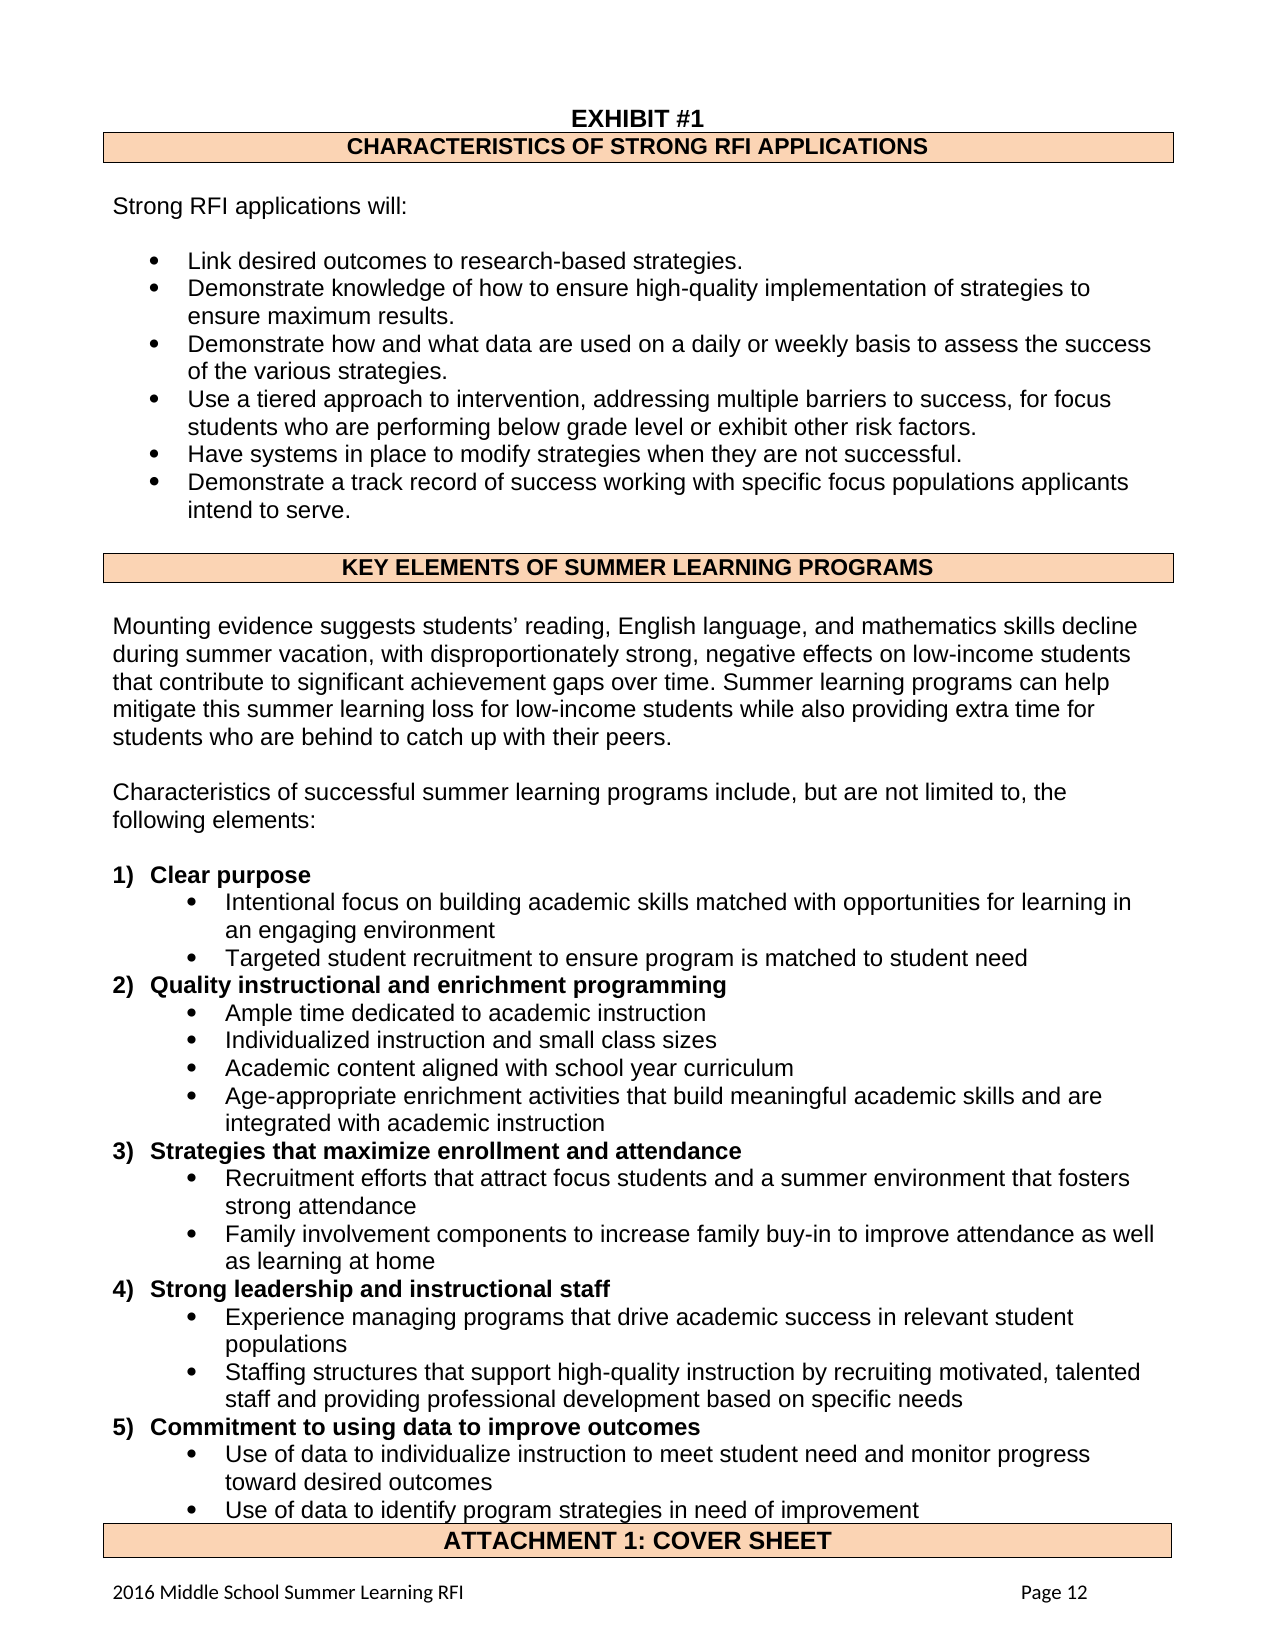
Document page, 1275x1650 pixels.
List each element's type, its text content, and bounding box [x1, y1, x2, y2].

list Intentional focus on building academic skills matched with opportunities for learning in an engaging environment [187, 888, 1162, 943]
list Demonstrate knowledge of how to ensure high-quality implementation of strategies to ensure maximum results. [150, 274, 1162, 329]
list Demonstrate how and what data are used on a daily or weekly basis to assess the success of the various strategies. [150, 329, 1162, 385]
list Quality instructional and enrichment programming [112, 971, 1162, 999]
list Ample time dedicated to academic instruction [187, 999, 1162, 1026]
list Use of data to individualize instruction to meet student need and monitor progress toward desired outcomes [187, 1440, 1162, 1496]
list Link desired outcomes to research-based strategies. [150, 247, 1162, 274]
list Commitment to using data to improve outcomes [112, 1413, 1162, 1440]
text CHARACTERISTICS OF STRONG RFI APPLICATIONS [104, 133, 1173, 162]
list Targeted student recruitment to ensure program is matched to student need [187, 943, 1162, 971]
list Staffing structures that support high-quality instruction by recruiting motivated, talented staff and providing professional development based on specific needs [187, 1358, 1162, 1413]
list Strong leadership and instructional staff [112, 1275, 1162, 1302]
text ATTACHMENT 1: Cover Sheet [104, 1524, 1171, 1557]
list Academic content aligned with school year curriculum [187, 1054, 1162, 1082]
text KEY ELEMENTS OF SUMMER LEARNING PROGRAMS [104, 554, 1173, 582]
text Mounting evidence suggests students’ reading, English language, and mathematics skills decline during summer vacation, with disproportionately strong, negative effects on low-income students that contribute to significant achievement gaps over time. Summer learning programs can help mitigate this summer learning loss for low-income students while also providing extra time for students who are behind to catch up with their peers. [112, 612, 1162, 750]
text Characteristics of successful summer learning programs include, but are not limited to, the following elements: [112, 778, 1162, 833]
list Experience managing programs that drive academic success in relevant student populations [187, 1302, 1162, 1358]
list Individualized instruction and small class sizes [187, 1026, 1162, 1054]
list Age-appropriate enrichment activities that build meaningful academic skills and are integrated with academic instruction [187, 1082, 1162, 1137]
list Demonstrate a track record of success working with specific focus populations applicants intend to serve. [150, 468, 1162, 524]
list Use a tiered approach to intervention, addressing multiple barriers to success, for focus students who are performing below grade level or exhibit other risk factors. [150, 385, 1162, 440]
list Use of data to identify program strategies in need of improvement [187, 1496, 1162, 1523]
list Recruitment efforts that attract focus students and a summer environment that fosters strong attendance [187, 1164, 1162, 1219]
text Strong RFI applications will: [112, 192, 1162, 219]
list Clear purpose [112, 861, 1162, 888]
list Have systems in place to modify strategies when they are not successful. [150, 440, 1162, 468]
list Family involvement components to increase family buy-in to improve attendance as well as learning at home [187, 1219, 1162, 1275]
list Strategies that maximize enrollment and attendance [112, 1137, 1162, 1164]
text EXHIBIT #1 [112, 103, 1162, 132]
